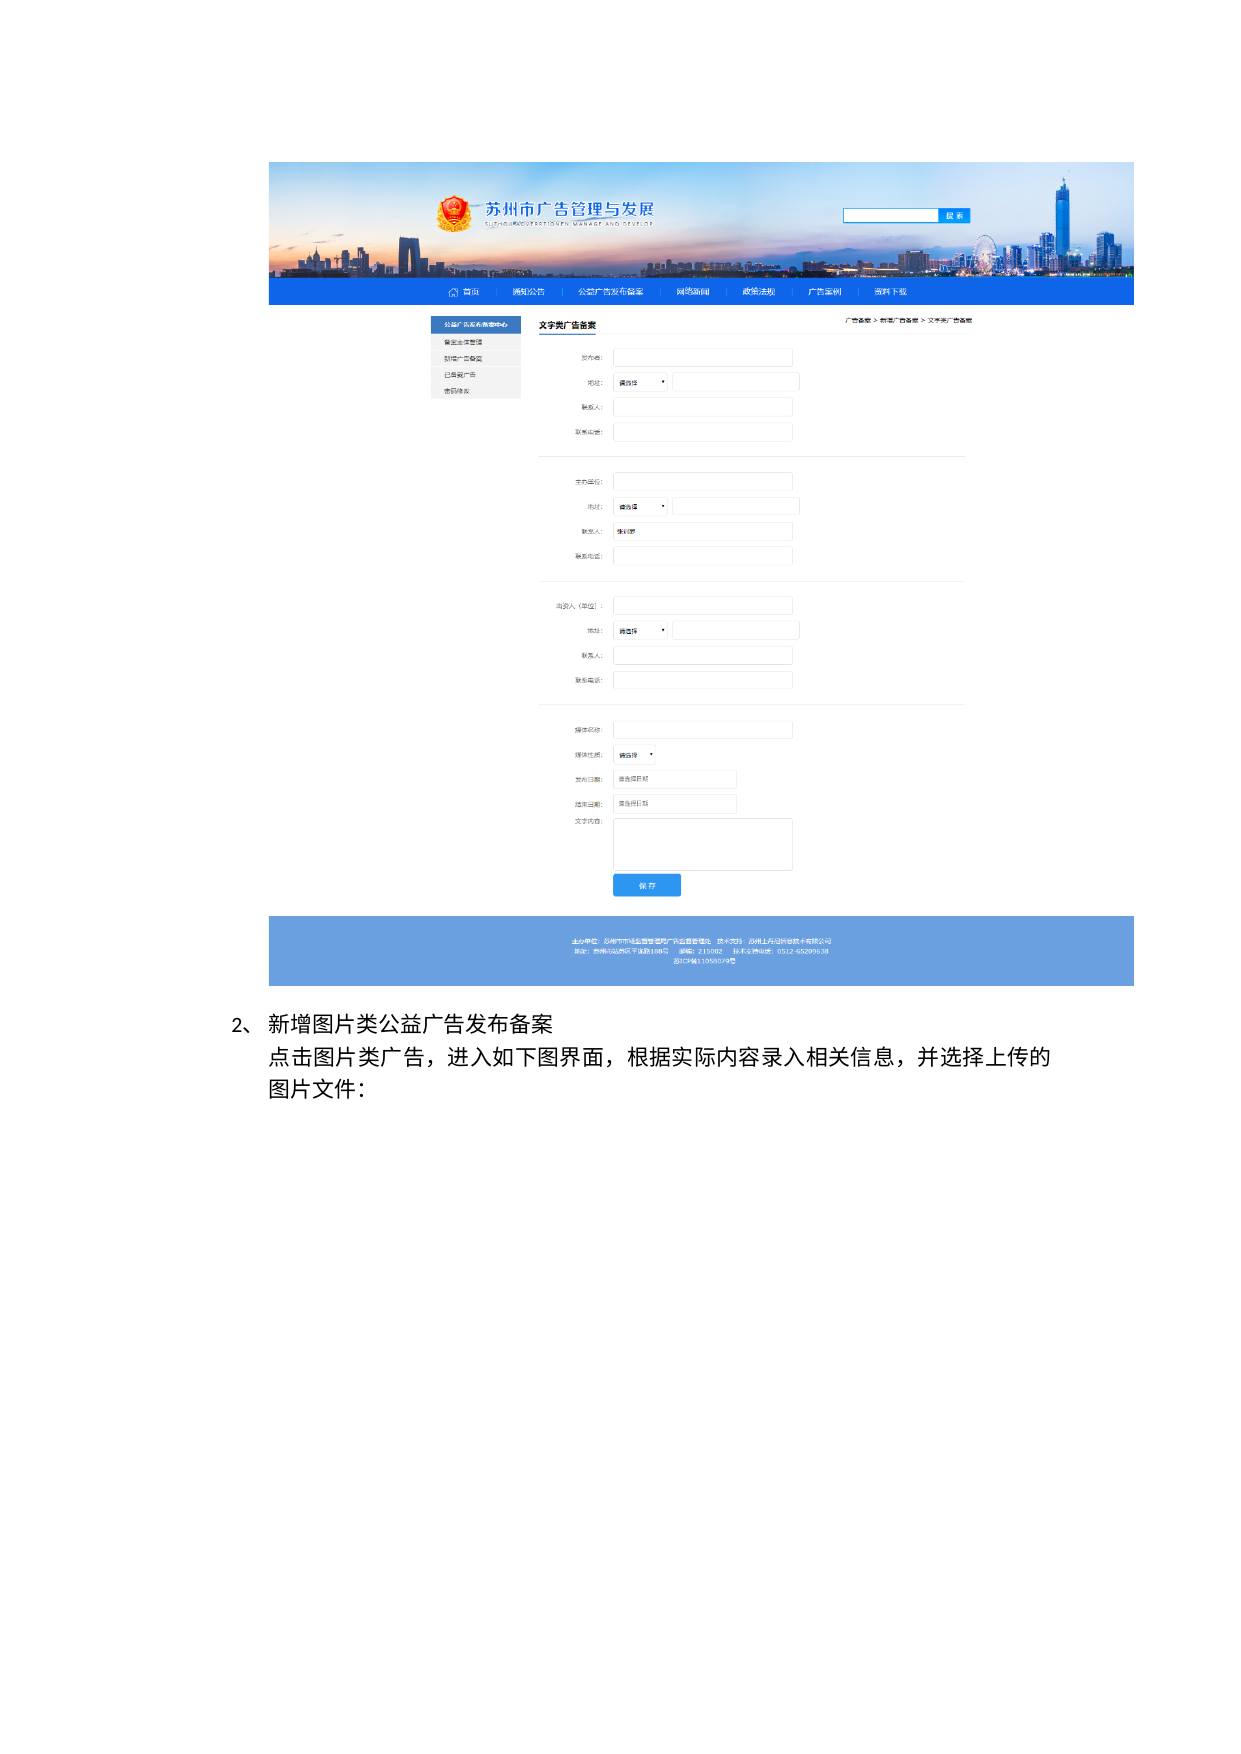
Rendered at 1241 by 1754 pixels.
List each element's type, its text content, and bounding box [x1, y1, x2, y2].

picture [268, 162, 1134, 986]
text 点击图片类广告，进入如下图界面，根据实际内容录入相关信息，并选择上传的图片文件： [269, 1039, 1053, 1104]
list 新增图片类公益广告发布备案 [231, 1007, 1053, 1039]
